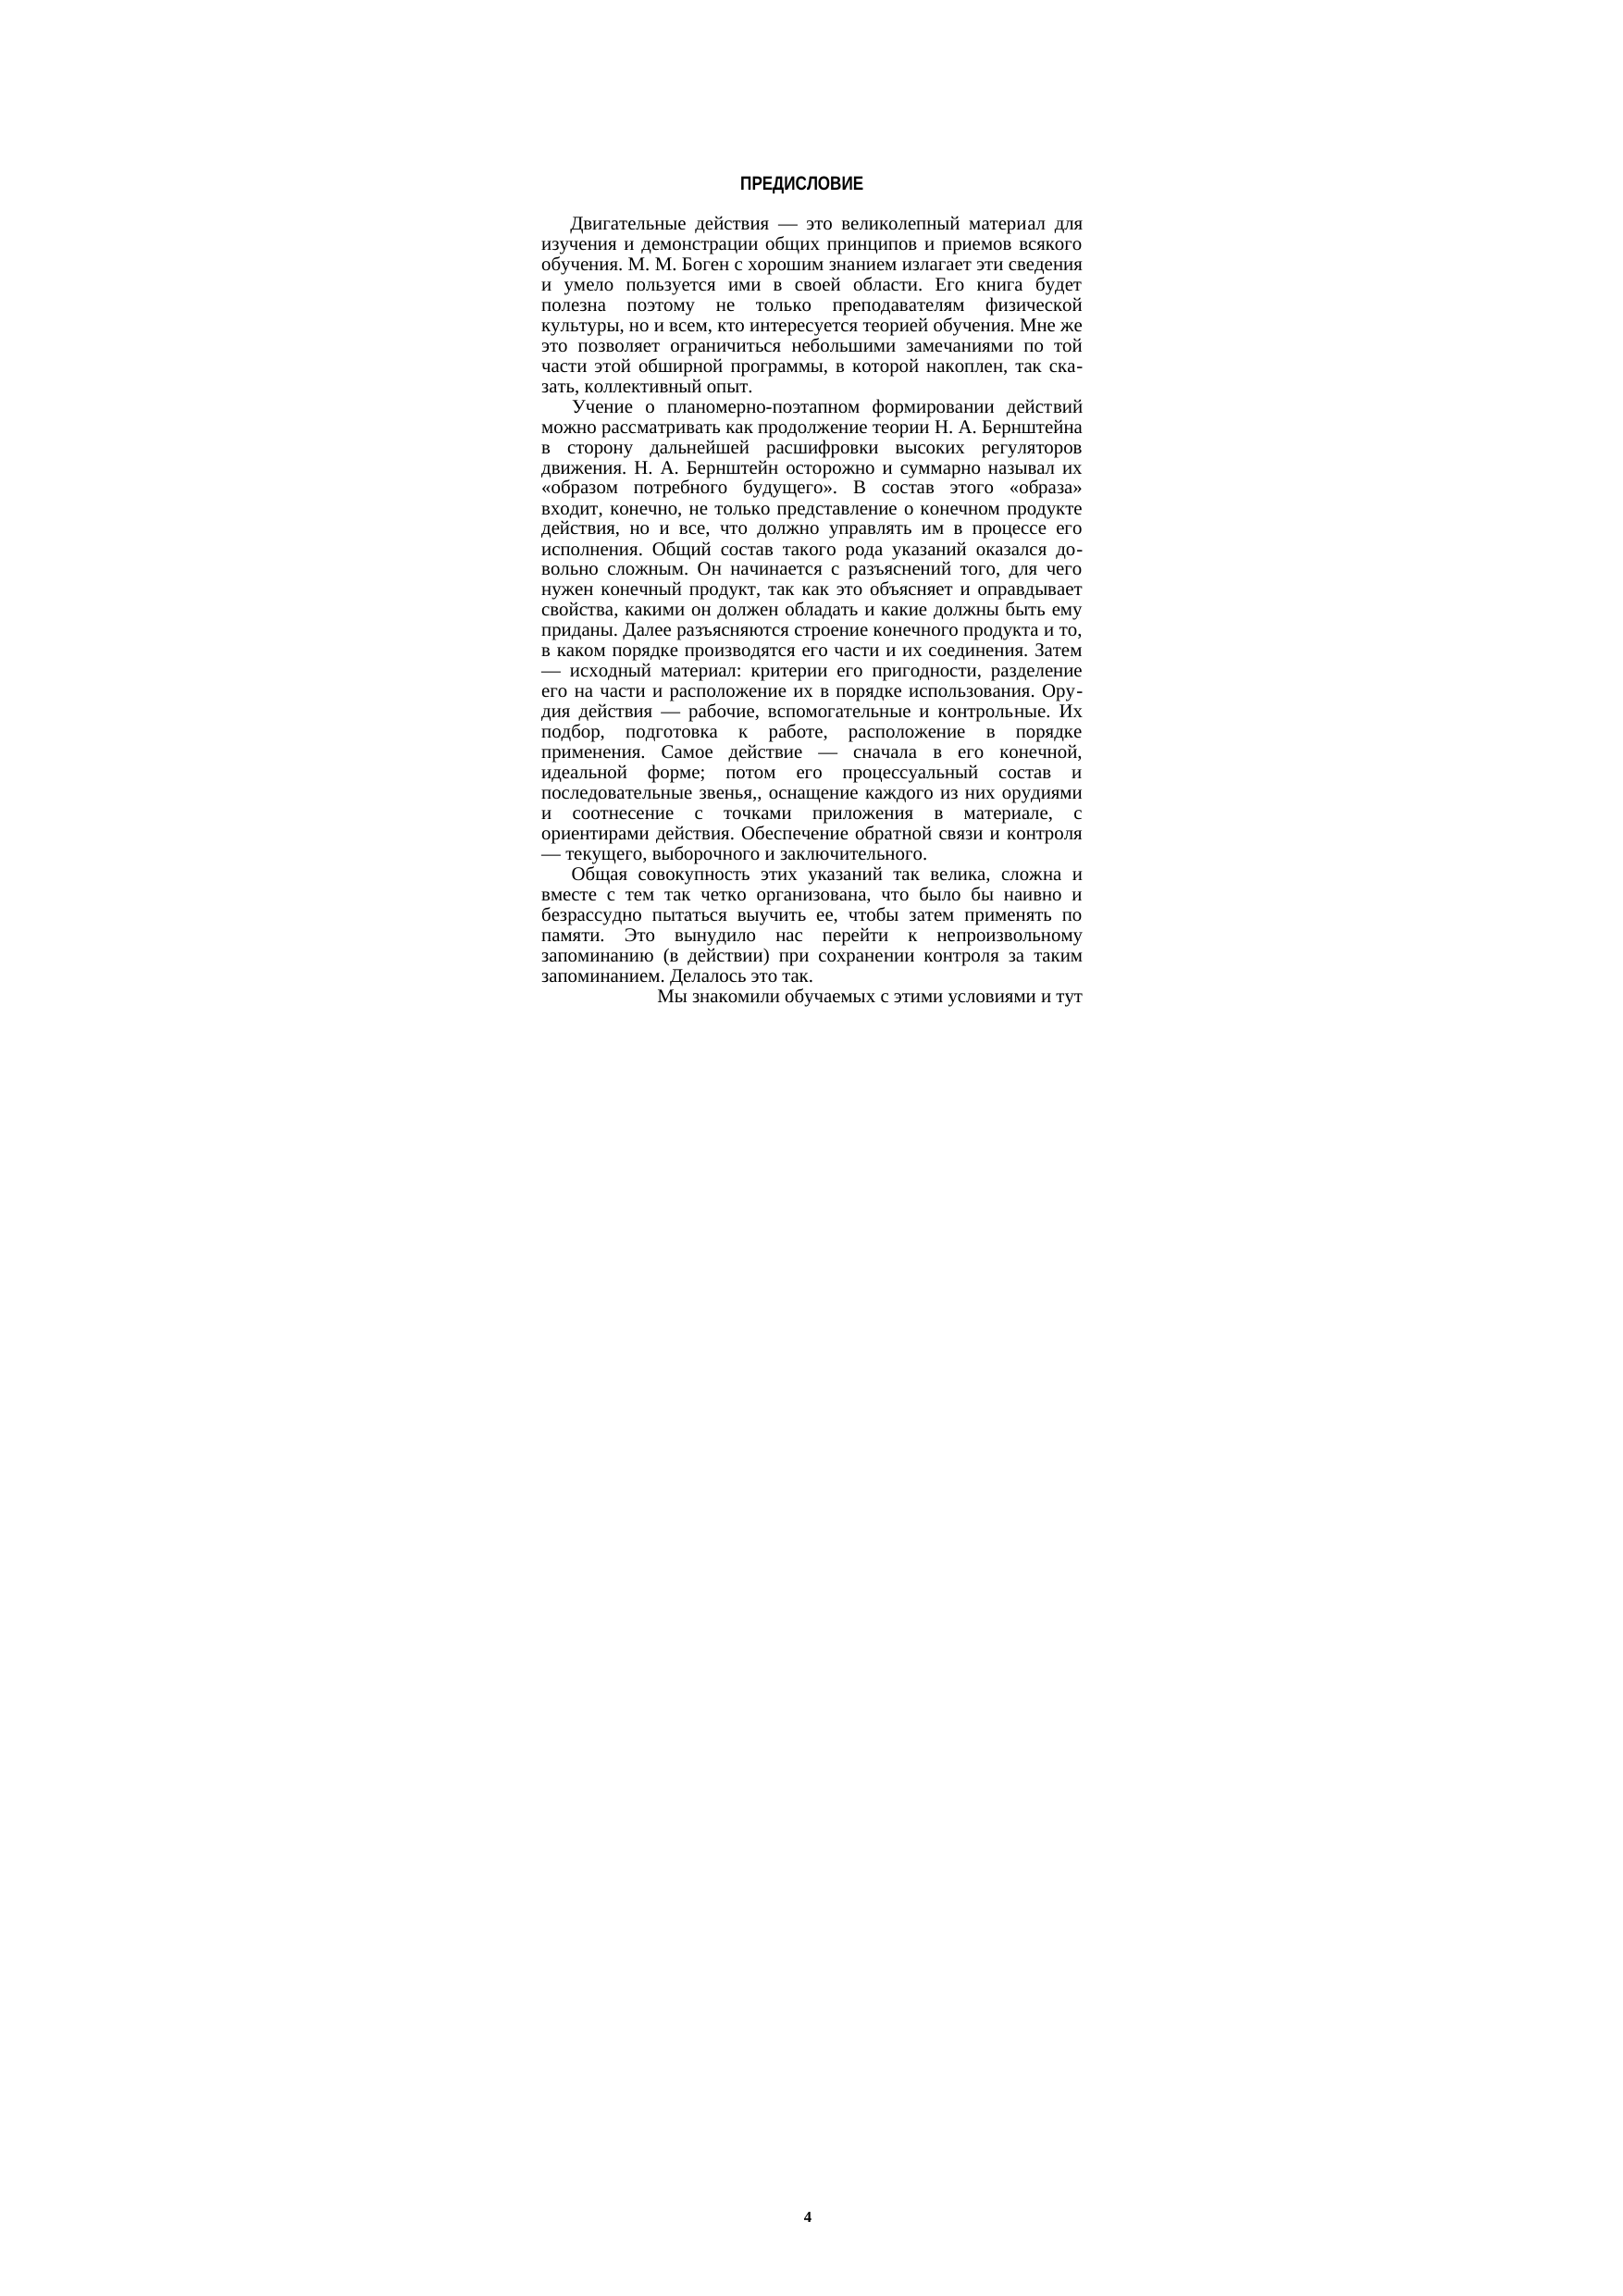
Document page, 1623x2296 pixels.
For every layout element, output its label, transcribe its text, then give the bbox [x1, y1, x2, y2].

text Мы знакомили обучаемых с этими условиями и тут [541, 987, 1083, 1007]
text ПРЕДИСЛОВИЕ [740, 172, 1083, 194]
text Общая совокупность этих указаний так велика, сложна и вместе с тем так четко организована, что было бы наивно и безрассудно пытаться выучить ее, чтобы затем применять по памяти. Это вынудило нас перейти к непроизвольному запоминанию (в действии) при сохранении контроля за таким запоминанием. Делалось это так. [541, 864, 1083, 987]
text Двигательные действия — это великолепный материал для изучения и демонстрации общих принципов и приемов всякого обучения. М. М. Боген с хорошим знанием излагает эти сведения и умело пользуется ими в своей области. Его книга будет полезна поэтому не только преподавателям физической культуры, но и всем, кто интересуется теорией обучения. Мне же это позволяет ограничиться небольшими замечаниями по той части этой обширной программы, в которой накоплен, так сказать, коллективный опыт. [541, 214, 1083, 396]
text Учение о планомерно-поэтапном формировании действий можно рассматривать как продолжение теории Н. А. Бернштейна в сторону дальнейшей расшифровки высоких регуляторов движения. Н. А. Бернштейн осторожно и суммарно называл их «образом потребного будущего». В состав этого «образа» входит, конечно, не только представление о конечном продукте действия, но и все, что должно управлять им в процессе его исполнения. Общий состав такого рода указаний оказался довольно сложным. Он начинается с разъяснений того, для чего нужен конечный продукт, так как это объясняет и оправдывает свойства, какими он должен обладать и какие должны быть ему приданы. Далее разъясняются строение конечного продукта и то, в каком порядке производятся его части и их соединения. Затем — исходный материал: критерии его пригодности, разделение его на части и расположение их в порядке использования. Орудия действия — рабочие, вспомогательные и контрольные. Их подбор, подготовка к работе, расположение в порядке применения. Самое действие — сначала в его конечной, идеальной форме; потом его процессуальный состав и последовательные звенья,, оснащение каждого из них орудиями и соотнесение с точками приложения в материале, с ориентирами действия. Обеспечение обратной связи и контроля — текущего, выборочного и заключительного. [541, 396, 1083, 864]
